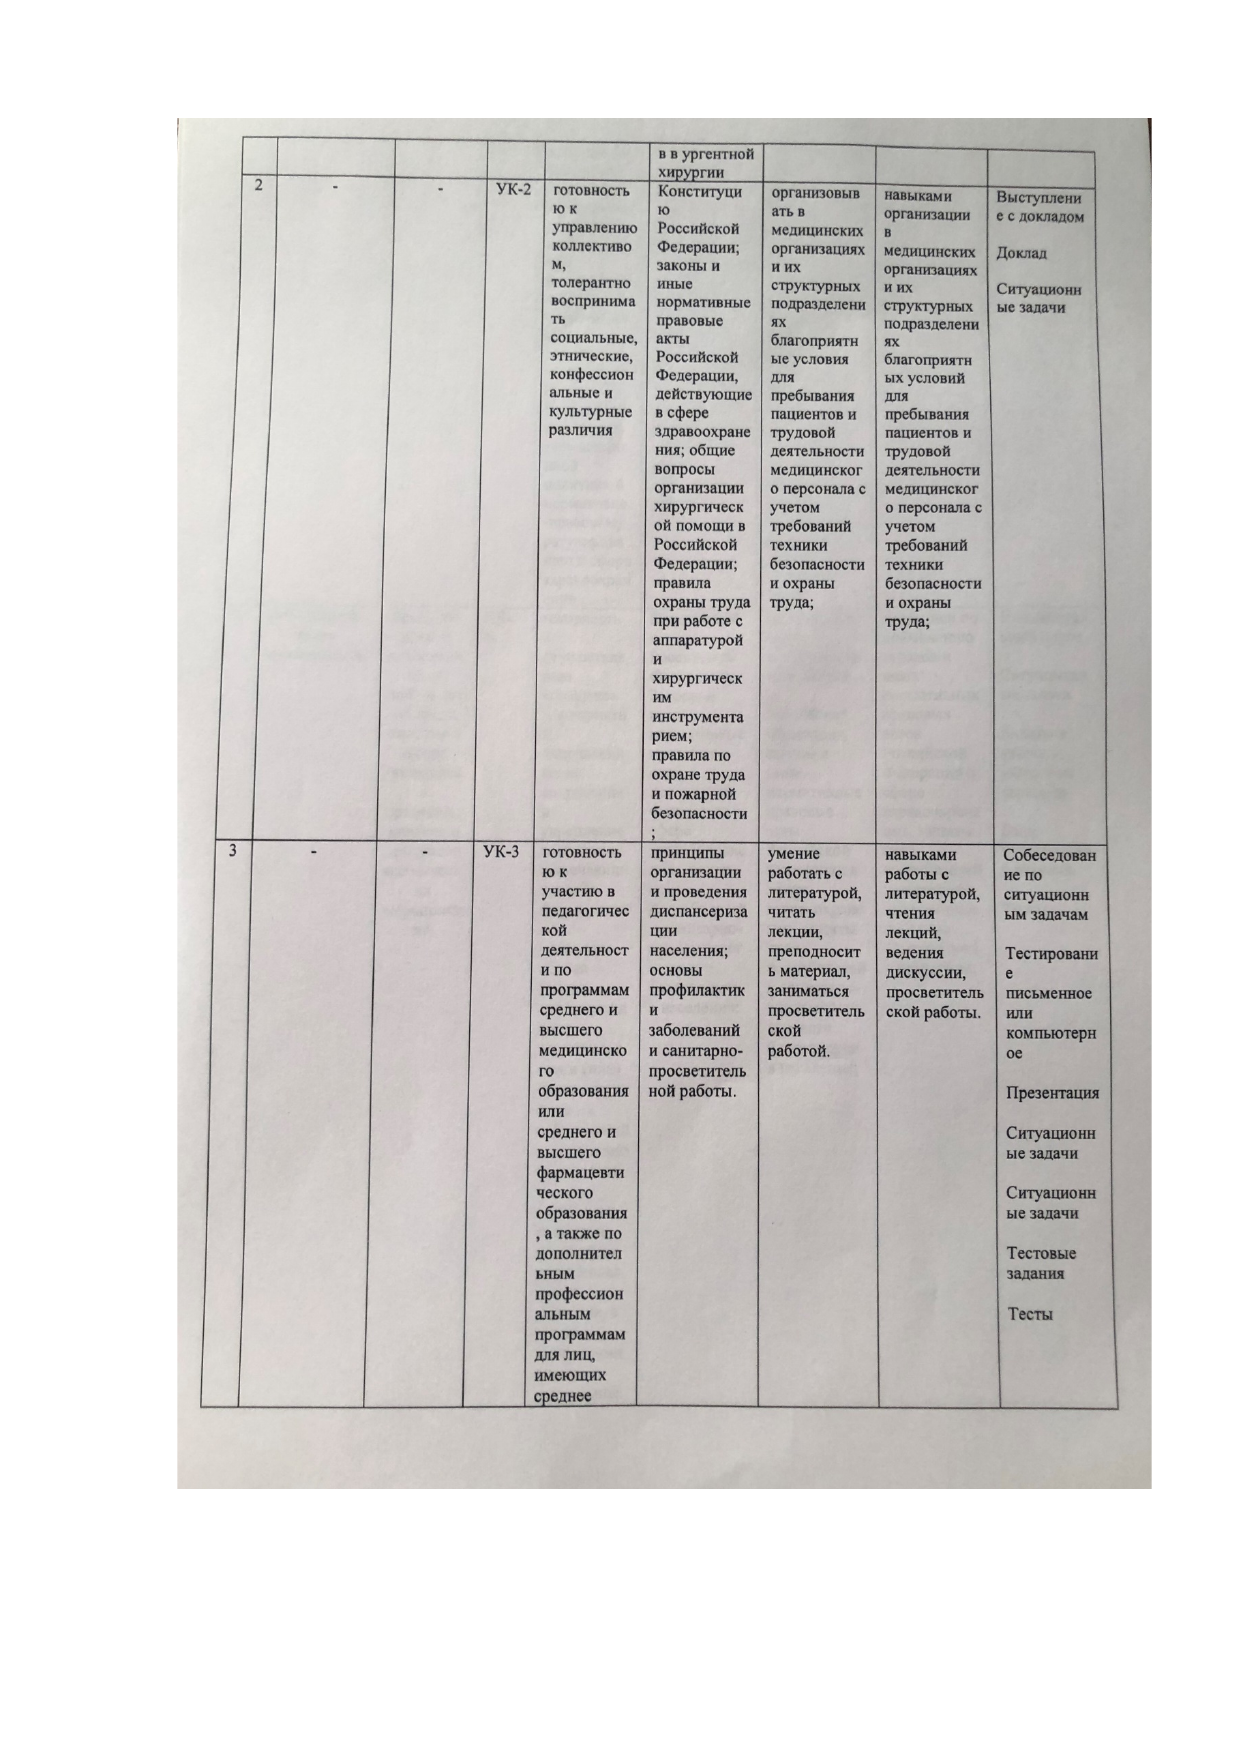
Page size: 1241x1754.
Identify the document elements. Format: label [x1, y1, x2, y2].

picture [177, 118, 1152, 1489]
